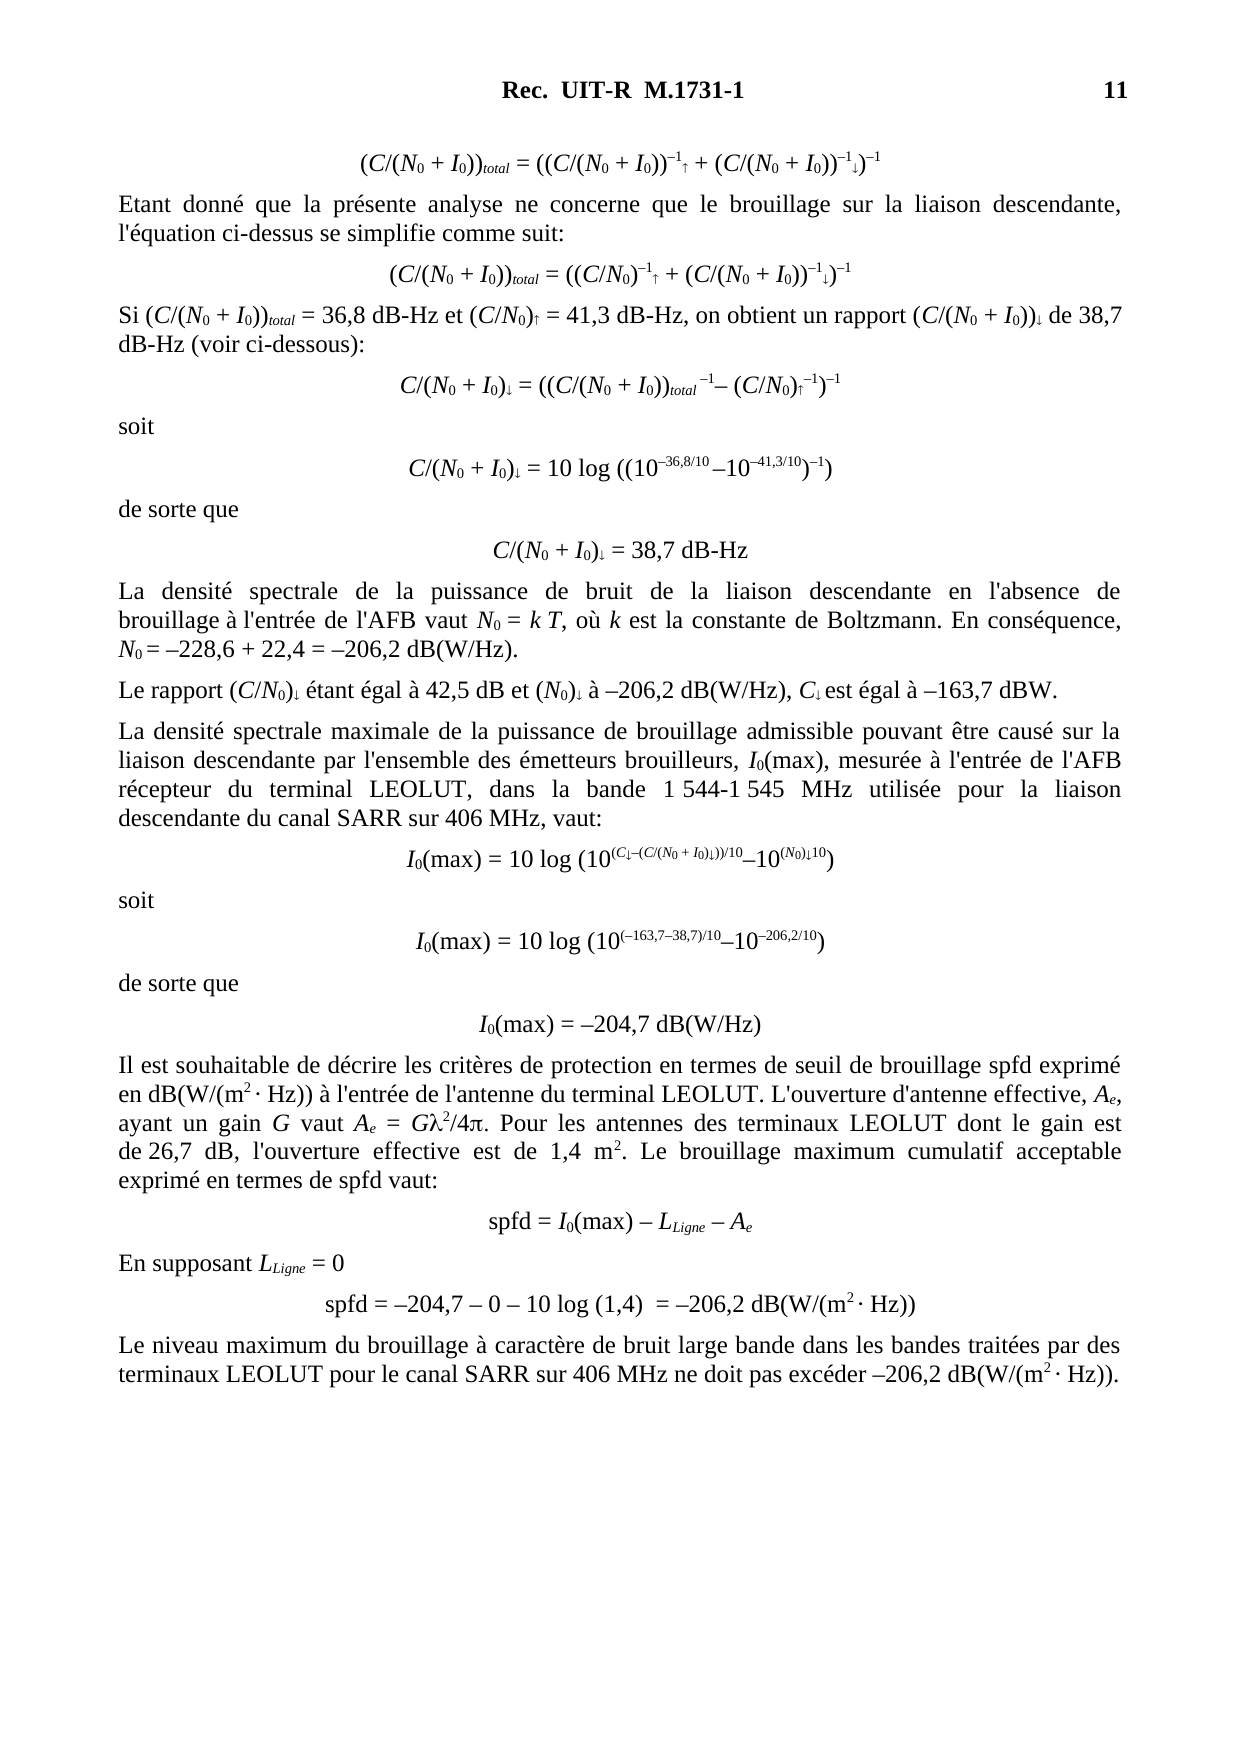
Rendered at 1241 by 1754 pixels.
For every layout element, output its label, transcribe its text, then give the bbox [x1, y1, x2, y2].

text soit [118, 885, 1122, 914]
text soit [118, 411, 1122, 440]
text I0(max) = 10 log (10(–163,7–38,7)/10–10–206,2/10) [118, 926, 1122, 955]
text (C/(N0 + I0))total = ((C/N0)–1 + (C/(N0 + I0))–1)–1 [118, 259, 1122, 288]
text La densité spectrale maximale de la puissance de brouillage admissible pouvant être causé sur la liaison descendante par l'ensemble des émetteurs brouilleurs, I0(max), mesurée à l'entrée de l'AFB récepteur du terminal LEOLUT, dans la bande 1 544-1 545 MHz utilisée pour la liaison descendante du canal SARR sur 406 MHz, vaut: [118, 716, 1122, 831]
text Etant donné que la présente analyse ne concerne que le brouillage sur la liaison descendante, l'équation ci-dessus se simplifie comme suit: [118, 189, 1122, 246]
text La densité spectrale de la puissance de bruit de la liaison descendante en l'absence de brouillage à l'entrée de l'AFB vaut N0 = k T, où k est la constante de Boltzmann. En conséquence, N0 = –228,6 + 22,4 = –206,2 dB(W/Hz). [118, 576, 1122, 663]
text I0(max) = –204,7 dB(W/Hz) [118, 1009, 1122, 1038]
text I0(max) = 10 log (10(C–(C/(N0 + I0)))/10–10(N0)10) [118, 844, 1122, 873]
text de sorte que [118, 968, 1122, 996]
text spfd = I0(max) – LLigne – Ae [118, 1206, 1122, 1235]
text C/(N0 + I0) = 10 log ((10–36,8/10 –10–41,3/10)–1) [118, 453, 1122, 481]
text Le rapport (C/N0) étant égal à 42,5 dB et (N0) à –206,2 dB(W/Hz), C est égal à –163,7 dBW. [118, 675, 1122, 704]
text C/(N0 + I0) = 38,7 dB-Hz [118, 535, 1122, 564]
text spfd = –204,7 – 0 – 10 log (1,4) = –206,2 dB(W/(m2 ∙ Hz)) [118, 1289, 1122, 1318]
text En supposant LLigne = 0 [118, 1248, 1122, 1276]
text Le niveau maximum du brouillage à caractère de bruit large bande dans les bandes traitées par des terminaux LEOLUT pour le canal SARR sur 406 MHz ne doit pas excéder –206,2 dB(W/(m2 ∙ Hz)). [118, 1330, 1122, 1388]
text C/(N0 + I0) = ((C/(N0 + I0))total –1– (C/N0)–1)–1 [118, 370, 1122, 399]
text (C/(N0 + I0))total = ((C/(N0 + I0))–1 + (C/(N0 + I0))–1)–1 [118, 148, 1122, 176]
text de sorte que [118, 494, 1122, 523]
text Il est souhaitable de décrire les critères de protection en termes de seuil de brouillage spfd exprimé en dB(W/(m2 ∙ Hz)) à l'entrée de l'antenne du terminal LEOLUT. L'ouverture d'antenne effective, Ae, ayant un gain G vaut Ae = G2/4 Pour les antennes des terminaux LEOLUT dont le gain est de 26,7 dB, l'ouverture effective est de 1,4 m2. Le brouillage maximum cumulatif acceptable exprimé en termes de spfd vaut: [118, 1050, 1122, 1194]
text Si (C/(N0 + I0))total = 36,8 dB-Hz et (C/N0) = 41,3 dB-Hz, on obtient un rapport (C/(N0 + I0)) de 38,7 dB-Hz (voir ci-dessous): [118, 300, 1122, 358]
